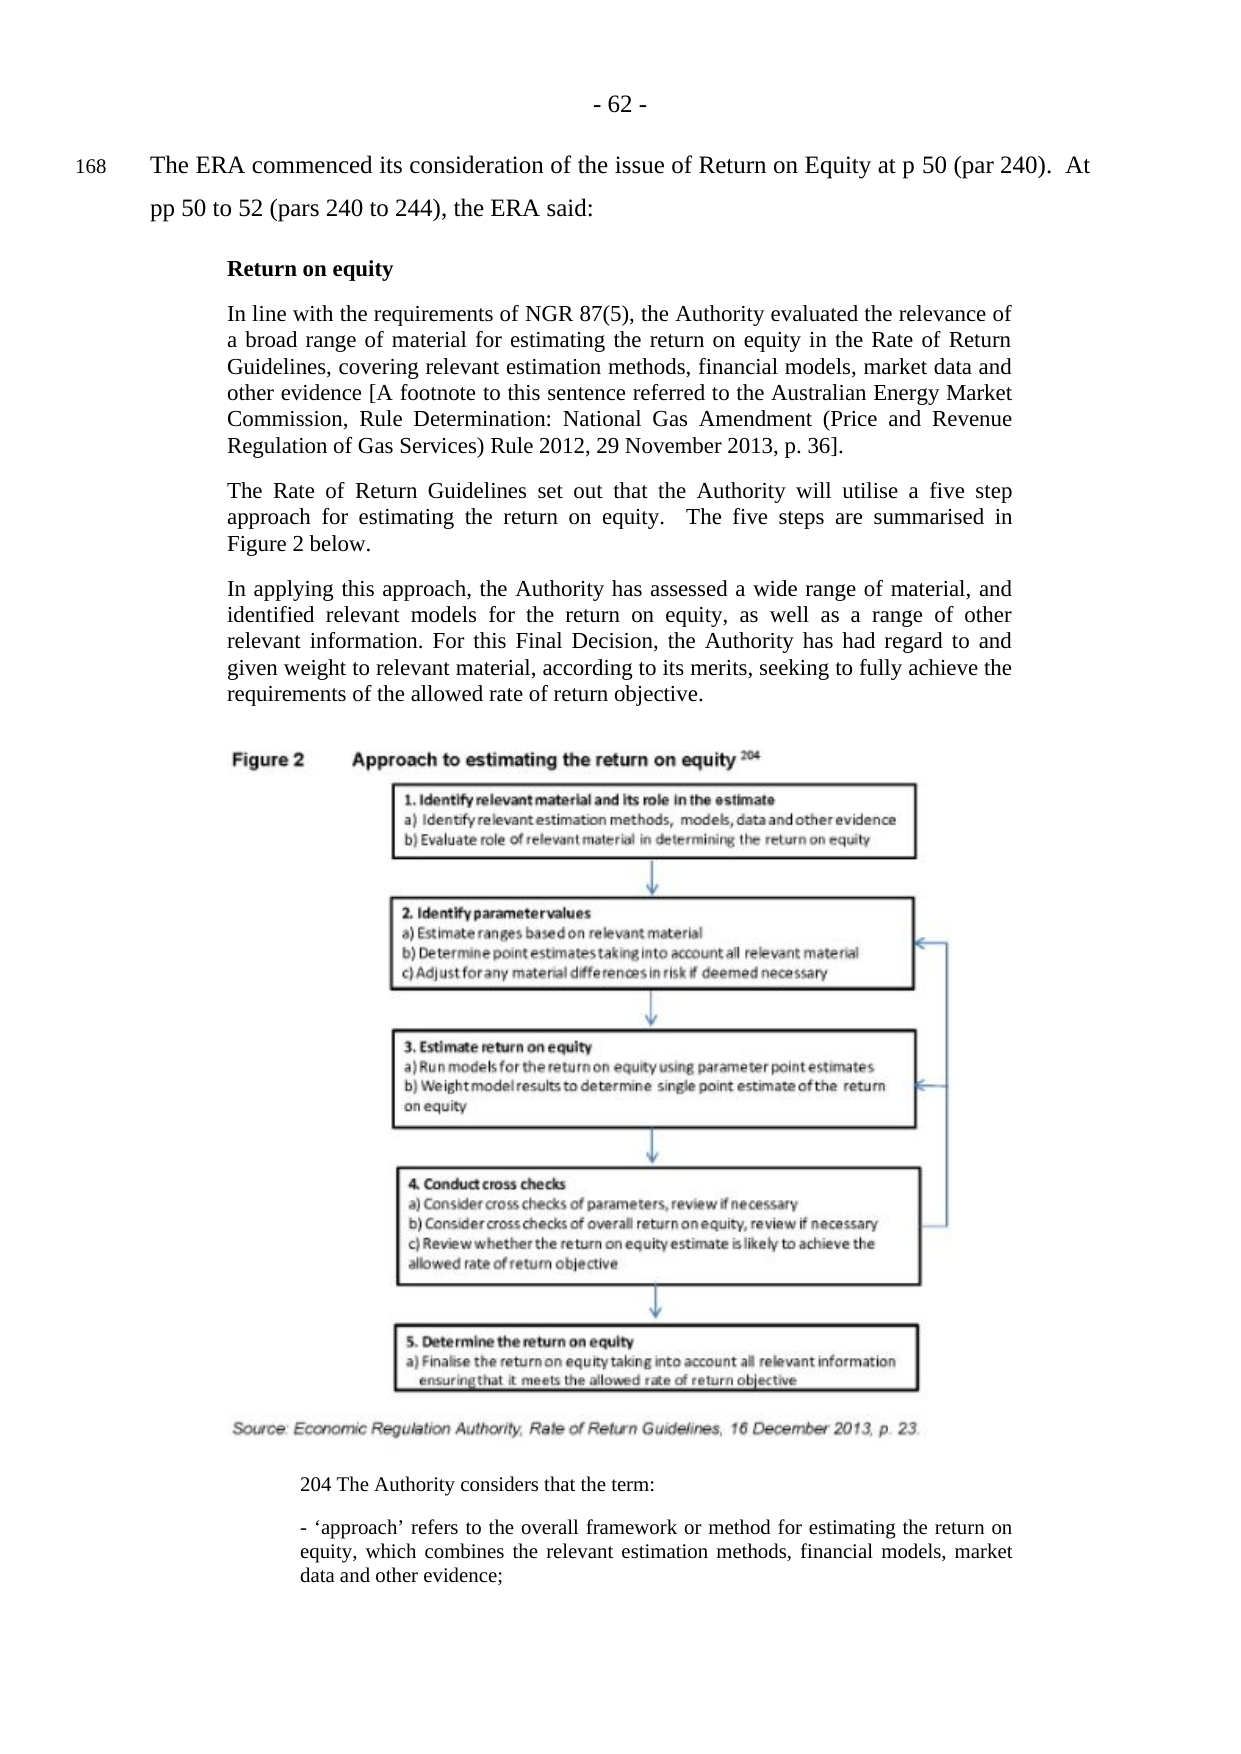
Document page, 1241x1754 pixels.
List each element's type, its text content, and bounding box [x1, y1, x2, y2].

text 204 The Authority considers that the term: [300, 1472, 1013, 1496]
text The ERA commenced its consideration of the issue of Return on Equity at p 50 (par 240). At pp 50 to 52 (pars 240 to 244), the ERA said: [75, 150, 1090, 222]
text - ‘approach’ refers to the overall framework or method for estimating the return on equity, which combines the relevant estimation methods, financial models, market data and other evidence; [300, 1515, 1013, 1587]
text In applying this approach, the Authority has assessed a wide range of material, and identified relevant models for the return on equity, as well as a range of other relevant information. For this Final Decision, the Authority has had regard to and given weight to relevant material, according to its merits, seeking to fully achieve the requirements of the allowed rate of return objective. [227, 575, 1013, 707]
picture [226, 725, 960, 1454]
text The Rate of Return Guidelines set out that the Authority will utilise a five step approach for estimating the return on equity. The five steps are summarised in Figure 2 below. [227, 477, 1013, 556]
text Return on equity [227, 255, 1013, 281]
text In line with the requirements of NGR 87(5), the Authority evaluated the relevance of a broad range of material for estimating the return on equity in the Rate of Return Guidelines, covering relevant estimation methods, financial models, market data and other evidence [A footnote to this sentence referred to the Australian Energy Market Commission, Rule Determination: National Gas Amendment (Price and Revenue Regulation of Gas Services) Rule 2012, 29 November 2013, p. 36]. [227, 300, 1013, 458]
